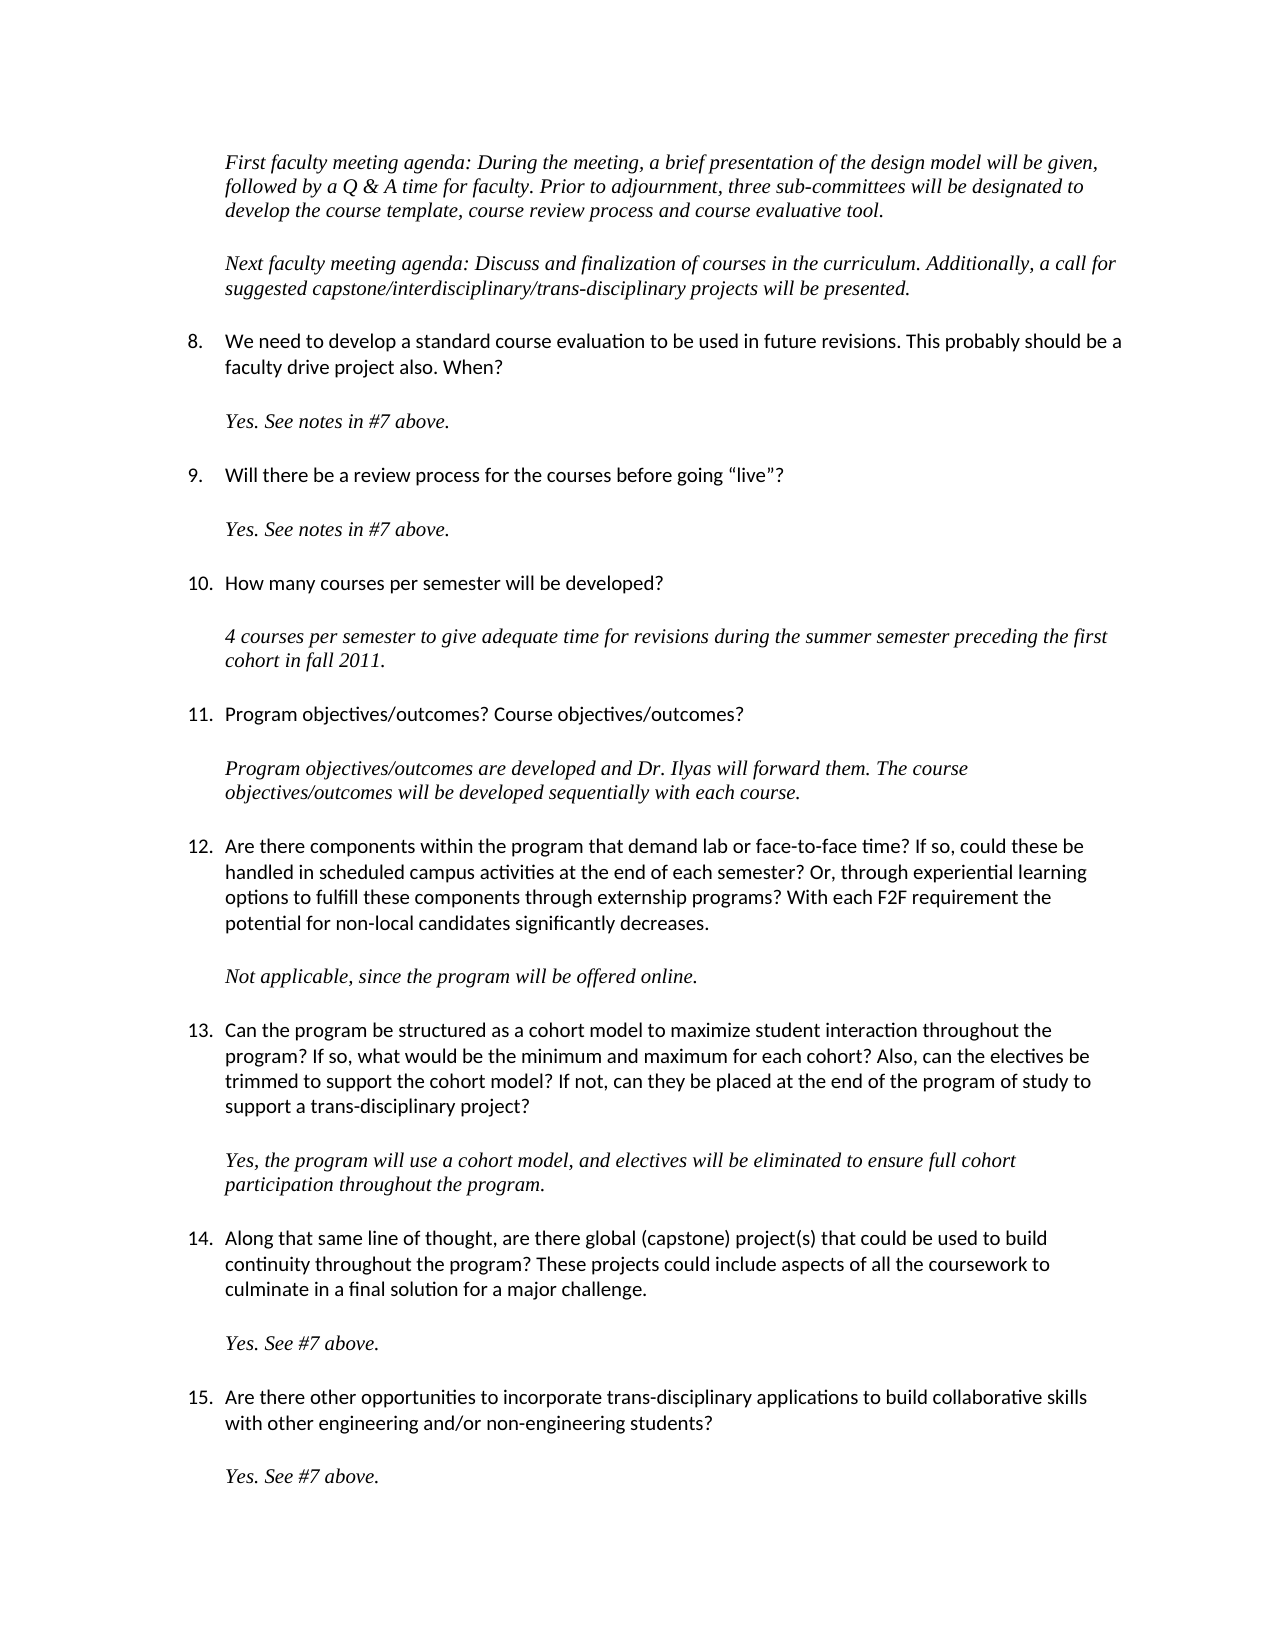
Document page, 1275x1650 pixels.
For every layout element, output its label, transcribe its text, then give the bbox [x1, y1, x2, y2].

text Yes, the program will use a cohort model, and electives will be eliminated to ensure full cohort participation throughout the program. [225, 1148, 1125, 1196]
text 4 courses per semester to give adequate time for revisions during the summer semester preceding the first cohort in fall 2011. [225, 624, 1125, 672]
text Yes. See #7 above. [225, 1331, 1125, 1355]
list We need to develop a standard course evaluation to be used in future revisions. This probably should be a faculty drive project also. When? [187, 329, 1125, 379]
text Yes. See #7 above. [225, 1464, 1125, 1488]
list Are there components within the program that demand lab or face-to-face time? If so, could these be handled in scheduled campus activities at the end of each semester? Or, through experiential learning options to fulfill these components through externship programs? With each F2F requirement the potential for non-local candidates significantly decreases. [187, 833, 1125, 935]
text Yes. See notes in #7 above. [225, 516, 1125, 541]
list Program objectives/outcomes? Course objectives/outcomes? [187, 702, 1125, 727]
text Not applicable, since the program will be offered online. [225, 964, 1125, 988]
text First faculty meeting agenda: During the meeting, a brief presentation of the design model will be given, followed by a Q & A time for faculty. Prior to adjournment, three sub-committees will be designated to develop the course template, course review process and course evaluative tool. [225, 150, 1125, 222]
list Will there be a review process for the courses before going “live”? [187, 462, 1125, 487]
list Along that same line of thought, are there global (capstone) project(s) that could be used to build continuity throughout the program? These projects could include aspects of all the coursework to culminate in a final solution for a major challenge. [187, 1226, 1125, 1302]
text Next faculty meeting agenda: Discuss and finalization of courses in the curriculum. Additionally, a call for suggested capstone/interdisciplinary/trans-disciplinary projects will be presented. [225, 251, 1125, 299]
list Are there other opportunities to incorporate trans-disciplinary applications to build collaborative skills with other engineering and/or non-engineering students? [187, 1384, 1125, 1435]
text Program objectives/outcomes are developed and Dr. Ilyas will forward them. The course objectives/outcomes will be developed sequentially with each course. [225, 756, 1125, 804]
text Yes. See notes in #7 above. [225, 409, 1125, 433]
list How many courses per semester will be developed? [187, 570, 1125, 595]
list Can the program be structured as a cohort model to maximize student interaction throughout the program? If so, what would be the minimum and maximum for each cohort? Also, can the electives be trimmed to support the cohort model? If not, can they be placed at the end of the program of study to support a trans-disciplinary project? [187, 1017, 1125, 1119]
